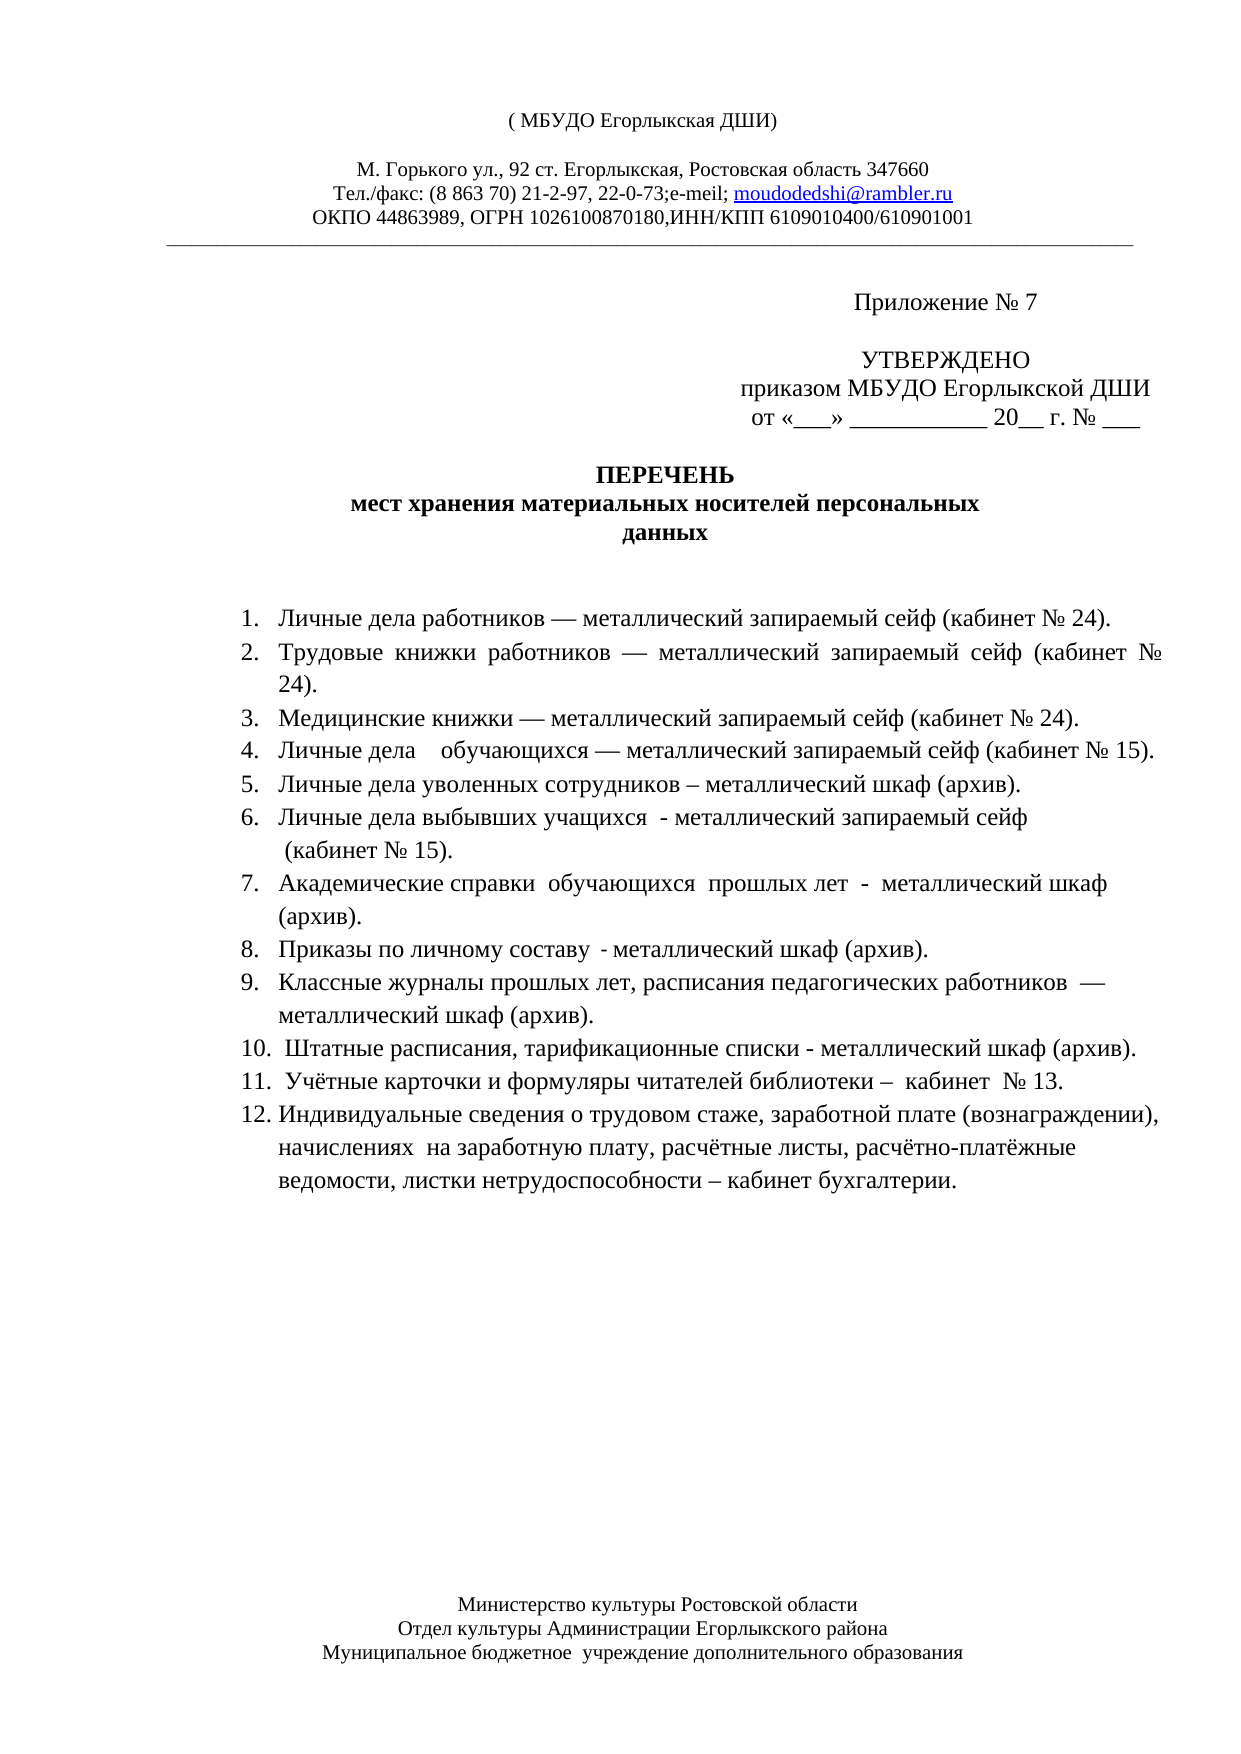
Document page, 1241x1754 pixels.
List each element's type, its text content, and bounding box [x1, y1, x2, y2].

text УТВЕРЖДЕНО [728, 345, 1163, 373]
text Муниципальное бюджетное учреждение дополнительного образования [152, 1640, 1133, 1664]
text (кабинет № 15). [278, 835, 1163, 863]
list Приказы по личному составу - металлический шкаф (архив). [241, 934, 1163, 963]
text Министерство культуры Ростовской области [152, 1592, 1163, 1616]
list Личные дела работников — металлический запираемый сейф (кабинет № 24). [241, 603, 1163, 632]
list Индивидуальные сведения о трудовом стаже, заработной плате (вознаграждении), начислениях на заработную плату, расчётные листы, расчётно-платёжные ведомости, листки нетрудоспособности – кабинет бухгалтерии. [241, 1099, 1163, 1194]
text ОКПО 44863989, ОГРН 1026100870180,ИНН/КПП 6109010400/610901001 [152, 204, 1133, 229]
list Личные дела уволенных сотрудников – металлический шкаф (архив). [241, 769, 1163, 797]
list Личные дела обучающихся — металлический запираемый сейф (кабинет № 15). [241, 736, 1163, 764]
list Классные журналы прошлых лет, расписания педагогических работников — металлический шкаф (архив). [241, 967, 1163, 1029]
text Приложение № 7 [728, 287, 1163, 316]
list Медицинские книжки — металлический запираемый сейф (кабинет № 24). [241, 703, 1163, 731]
text ПЕРЕЧЕНЬ мест хранения материальных носителей персональных данных [314, 460, 1016, 546]
text ( МБУДО Егорлыкская ДШИ) [152, 108, 1133, 132]
text М. Горького ул., 92 ст. Егорлыкская, Ростовская область 347660 [152, 156, 1133, 181]
list Учётные карточки и формуляры читателей библиотеки – кабинет № 13. [241, 1066, 1163, 1095]
list Академические справки обучающихся прошлых лет - металлический шкаф (архив). [241, 868, 1163, 929]
text Тел./факс: (8 863 70) 21-2-97, 22-0-73;e-meil; moudodedshi@rambler.ru [152, 181, 1133, 204]
list Трудовые книжки работников — металлический запираемый сейф (кабинет № 24). [241, 637, 1163, 698]
text Отдел культуры Администрации Егорлыкского района [152, 1616, 1133, 1640]
text приказом МБУДО Егорлыкской ДШИ от «___» ___________ 20__ г. № ___ [728, 373, 1163, 431]
text ____________________________________________________________________________________________________________________ [167, 229, 1163, 248]
list Штатные расписания, тарификационные списки - металлический шкаф (архив). [241, 1033, 1163, 1062]
list Личные дела выбывших учащихся - металлический запираемый сейф [241, 802, 1163, 830]
